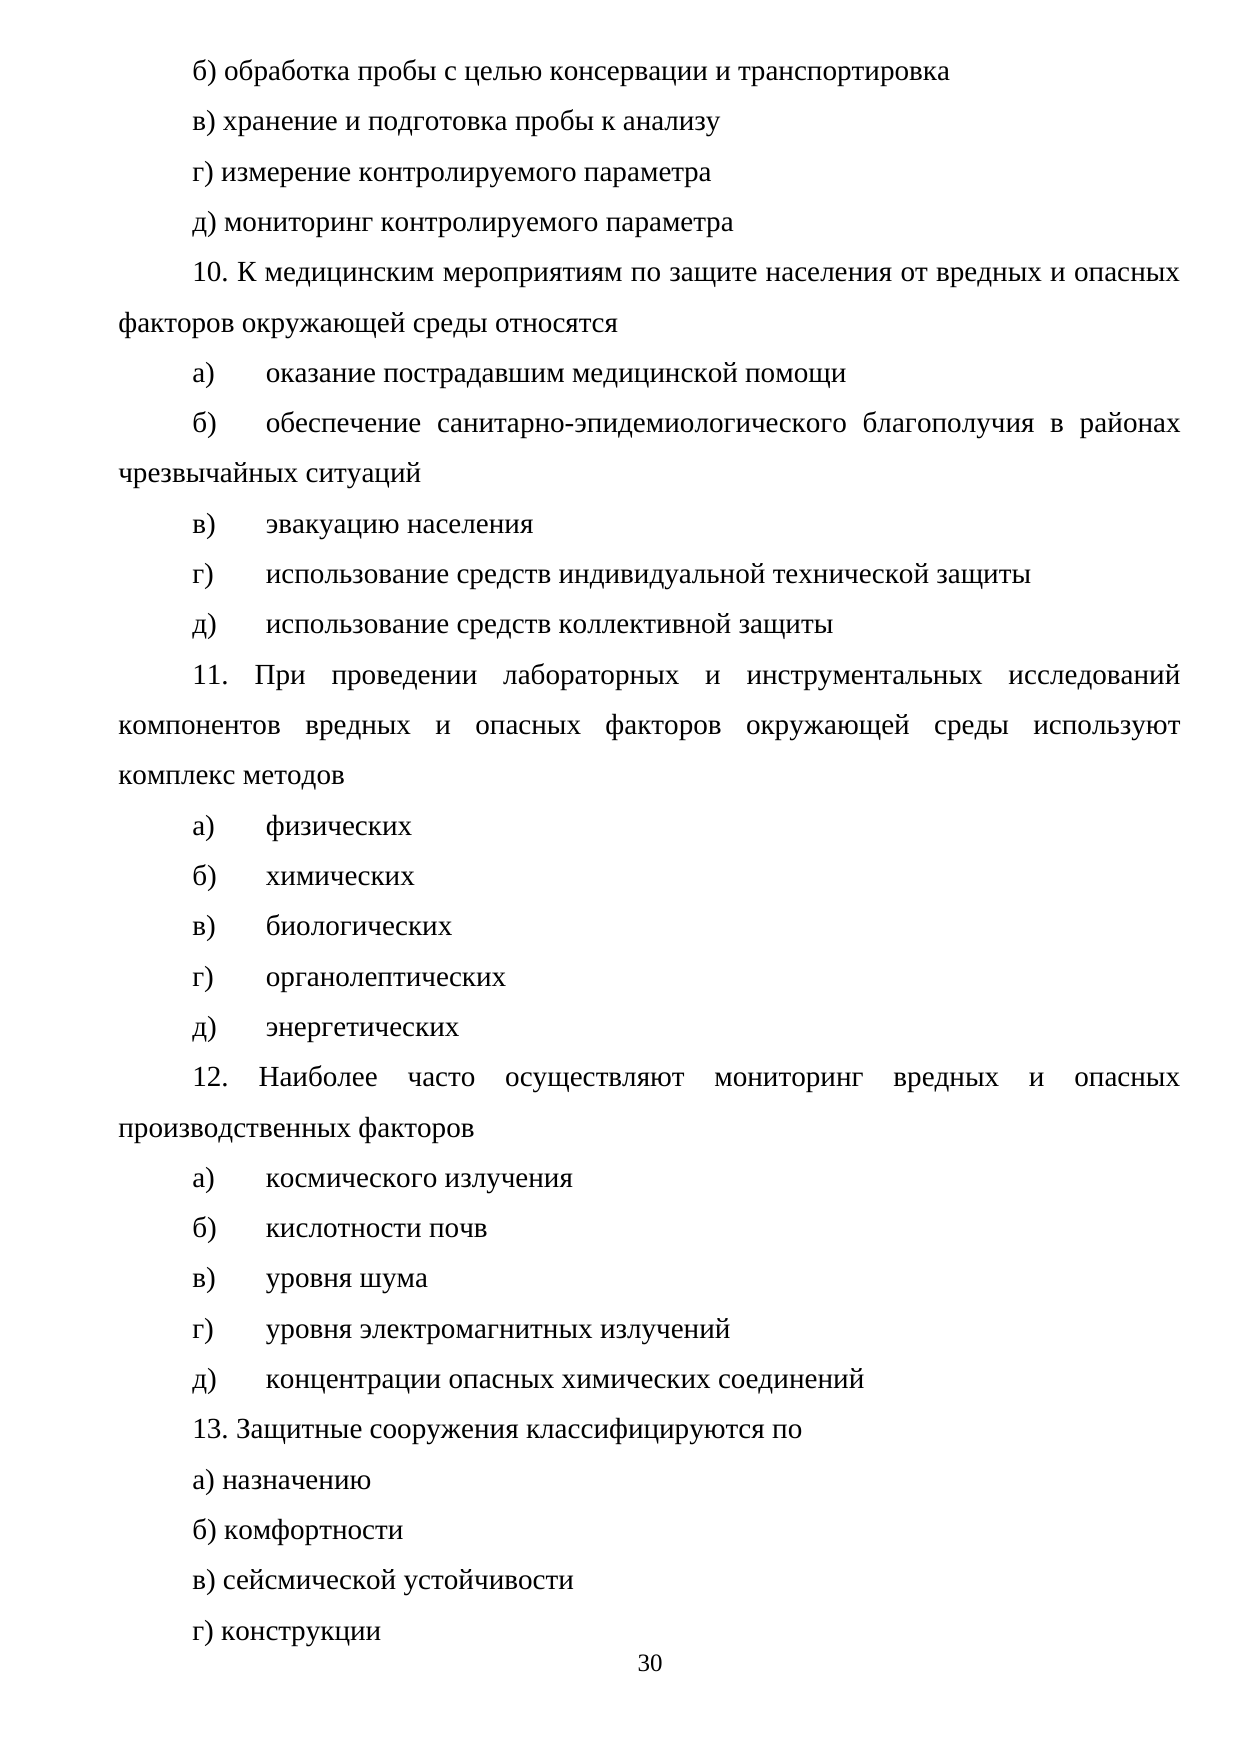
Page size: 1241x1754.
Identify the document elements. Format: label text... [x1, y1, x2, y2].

text б) обработка пробы с целью консервации и транспортировка [118, 53, 1181, 87]
text д) мониторинг контролируемого параметра [118, 204, 1181, 238]
text 10. К медицинским мероприятиям по защите населения от вредных и опасных факторов окружающей среды относятся [118, 254, 1181, 338]
list обеспечение санитарно-эпидемиологического благополучия в районах чрезвычайных ситуаций [118, 405, 1181, 489]
list космического излучения [192, 1160, 1181, 1193]
list концентрации опасных химических соединений [192, 1361, 1181, 1395]
text в) хранение и подготовка пробы к анализу [118, 103, 1181, 137]
list использование средств коллективной защиты [192, 607, 1181, 640]
list уровня шума [192, 1261, 1181, 1294]
list физических [192, 808, 1181, 841]
list биологических [192, 908, 1181, 942]
text г) измерение контролируемого параметра [118, 154, 1181, 187]
list оказание пострадавшим медицинской помощи [192, 355, 1181, 388]
text г) конструкции [118, 1613, 1181, 1646]
list уровня электромагнитных излучений [192, 1311, 1181, 1344]
list химических [192, 858, 1181, 892]
text б) комфортности [118, 1512, 1181, 1546]
list кислотности почв [192, 1210, 1181, 1244]
list использование средств индивидуальной технической защиты [192, 556, 1181, 590]
list органолептических [192, 959, 1181, 992]
text 11. При проведении лабораторных и инструментальных исследований компонентов вредных и опасных факторов окружающей среды используют комплекс методов [118, 657, 1181, 791]
list энергетических [192, 1009, 1181, 1043]
text в) сейсмической устойчивости [118, 1562, 1181, 1596]
text 12. Наиболее часто осуществляют мониторинг вредных и опасных производственных факторов [118, 1059, 1181, 1143]
text 13. Защитные сооружения классифицируются по [118, 1412, 1181, 1445]
text а) назначению [118, 1462, 1181, 1495]
list эвакуацию населения [192, 506, 1181, 539]
